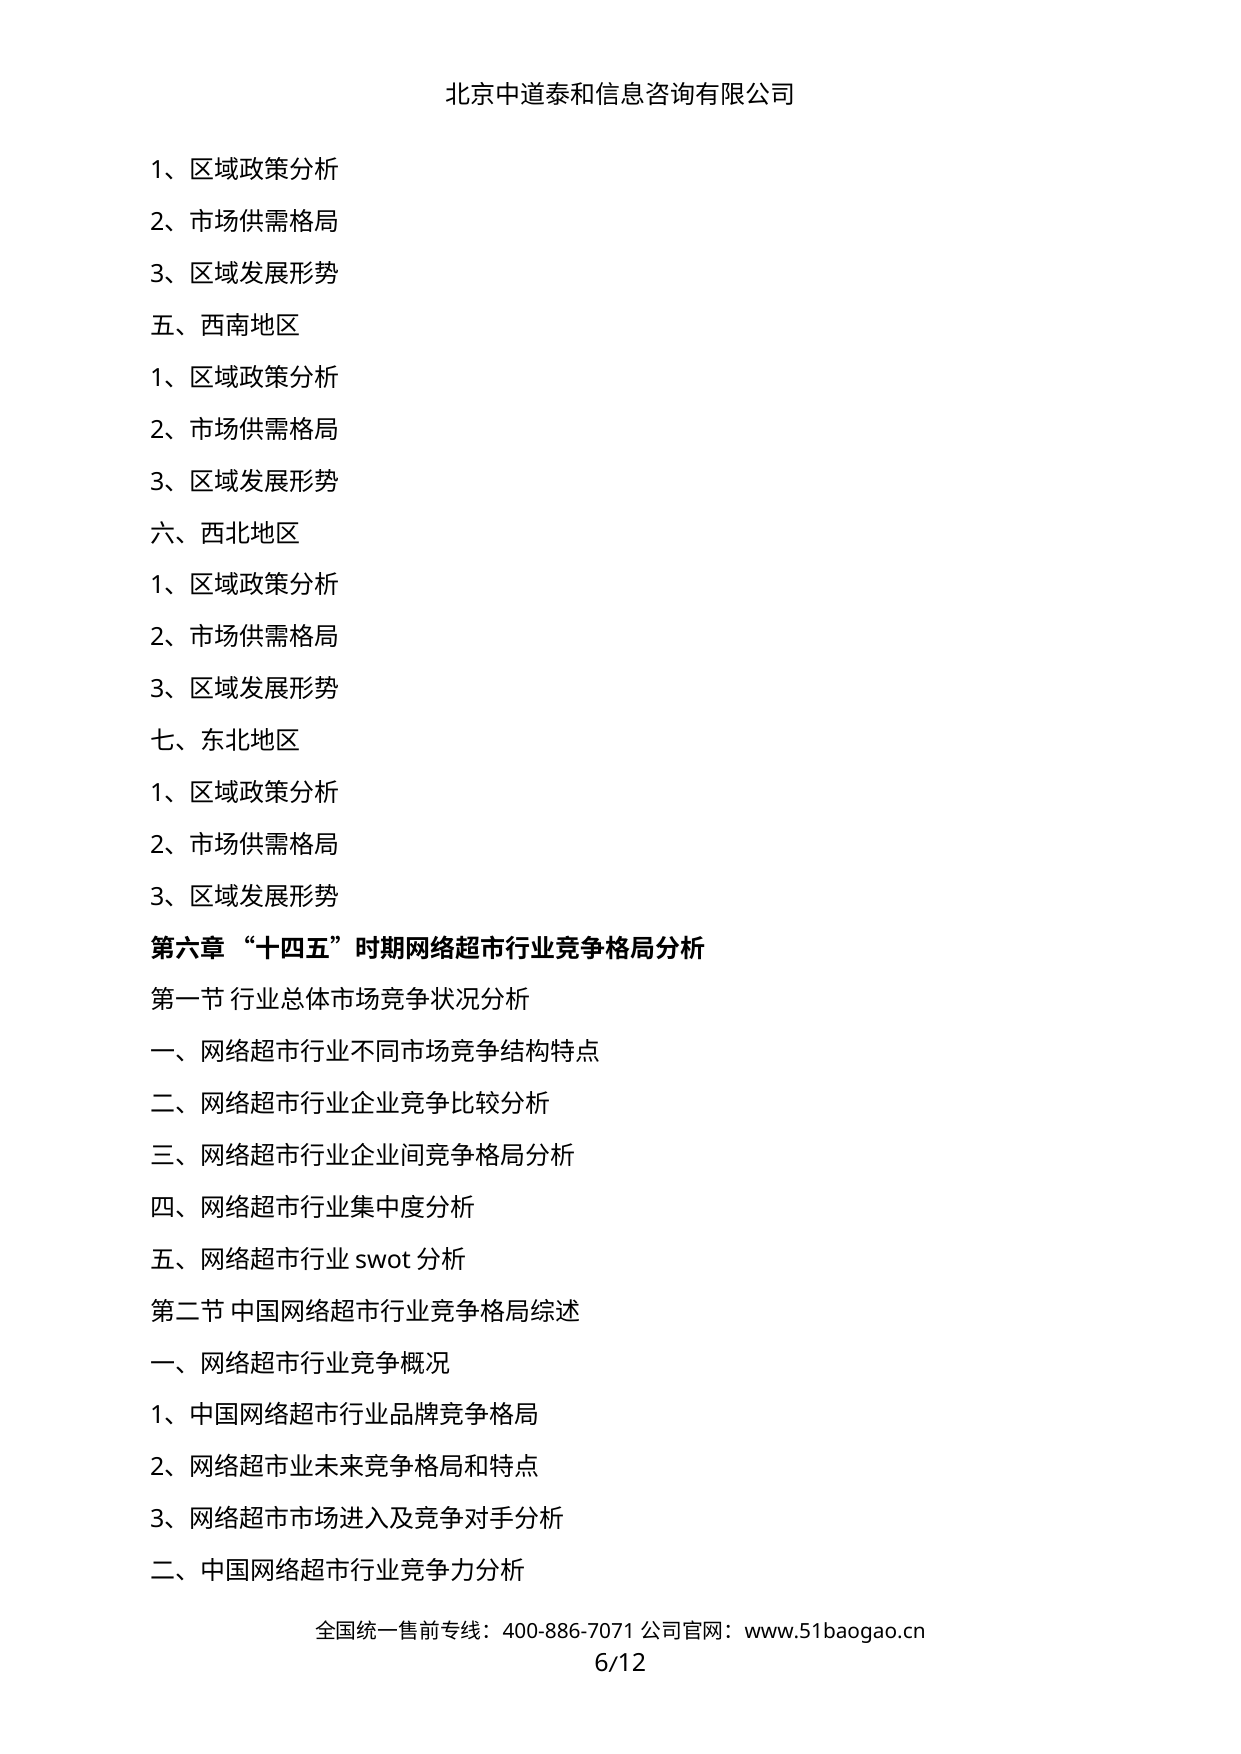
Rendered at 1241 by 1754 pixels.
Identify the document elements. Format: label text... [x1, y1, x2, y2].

text 2、市场供需格局 [150, 202, 1090, 238]
text 1、中国网络超市行业品牌竞争格局 [150, 1395, 1090, 1431]
text 第二节 中国网络超市行业竞争格局综述 [150, 1291, 1090, 1327]
text 1、区域政策分析 [150, 357, 1090, 394]
text 2、市场供需格局 [150, 824, 1090, 861]
text 3、网络超市市场进入及竞争对手分析 [150, 1499, 1090, 1535]
text 二、中国网络超市行业竞争力分析 [150, 1551, 1090, 1587]
text 2、网络超市业未来竞争格局和特点 [150, 1447, 1090, 1483]
text 七、东北地区 [150, 721, 1090, 757]
text 三、网络超市行业企业间竞争格局分析 [150, 1136, 1090, 1172]
text 1、区域政策分析 [150, 565, 1090, 601]
text 3、区域发展形势 [150, 669, 1090, 705]
text 2、市场供需格局 [150, 617, 1090, 653]
text 3、区域发展形势 [150, 461, 1090, 497]
text 1、区域政策分析 [150, 150, 1090, 186]
text 二、网络超市行业企业竞争比较分析 [150, 1084, 1090, 1120]
text 3、区域发展形势 [150, 254, 1090, 290]
text 第一节 行业总体市场竞争状况分析 [150, 980, 1090, 1016]
text 一、网络超市行业不同市场竞争结构特点 [150, 1032, 1090, 1068]
text 五、西南地区 [150, 306, 1090, 342]
text 五、网络超市行业swot分析 [150, 1239, 1090, 1276]
text 第六章 “十四五”时期网络超市行业竞争格局分析 [150, 928, 1090, 964]
text 2、市场供需格局 [150, 409, 1090, 446]
text 一、网络超市行业竞争概况 [150, 1343, 1090, 1379]
text 四、网络超市行业集中度分析 [150, 1187, 1090, 1224]
text 3、区域发展形势 [150, 876, 1090, 912]
text 1、区域政策分析 [150, 772, 1090, 809]
text 六、西北地区 [150, 513, 1090, 549]
